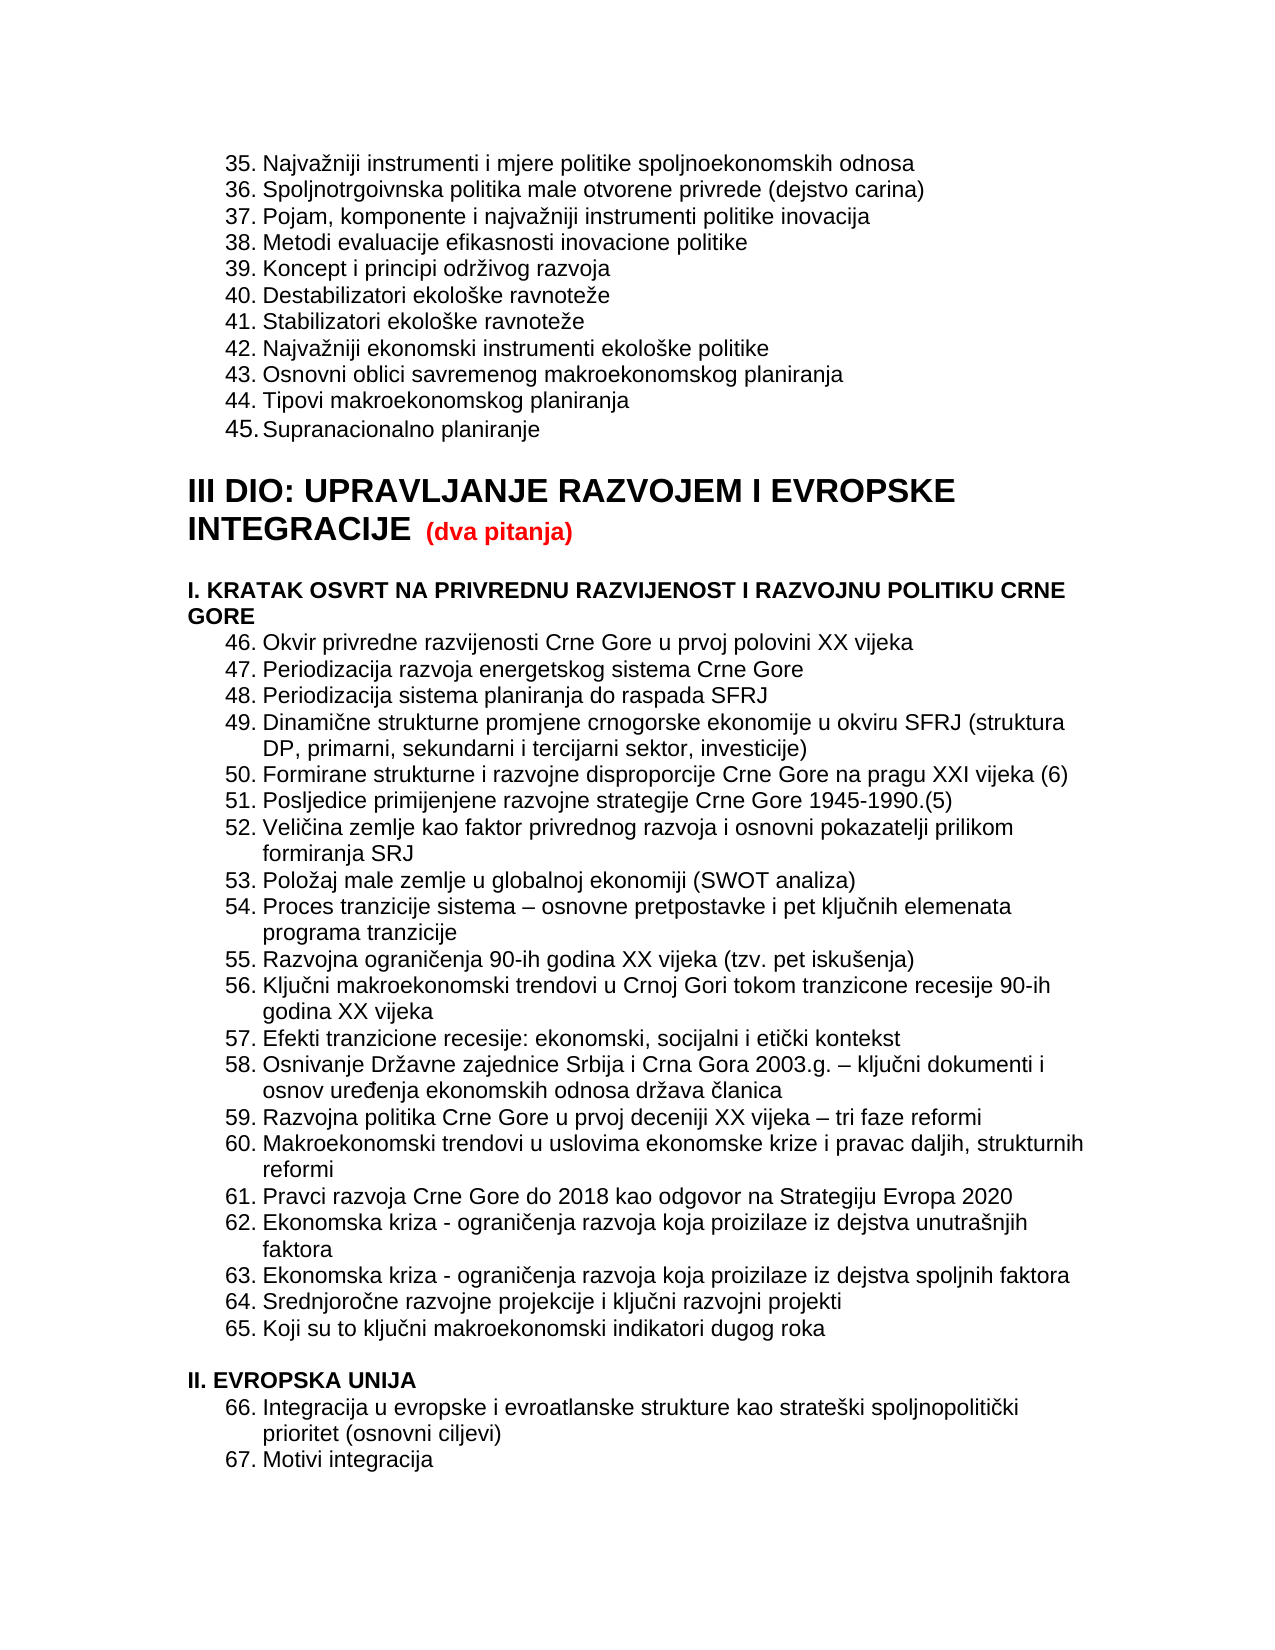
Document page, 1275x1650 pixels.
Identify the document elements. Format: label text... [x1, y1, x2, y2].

list Okvir privredne razvijenosti Crne Gore u prvoj polovini XX vijeka [225, 629, 1087, 656]
list Koncept i principi održivog razvoja [225, 255, 1087, 282]
list Dinamične strukturne promjene crnogorske ekonomije u okviru SFRJ (struktura DP, primarni, sekundarni i tercijarni sektor, investicije) [225, 708, 1087, 761]
list Veličina zemlje kao faktor privrednog razvoja i osnovni pokazatelji prilikom formiranja SRJ [225, 814, 1087, 867]
list Periodizacija razvoja energetskog sistema Crne Gore [225, 656, 1087, 682]
list Motivi integracija [225, 1446, 1087, 1473]
list Posljedice primijenjene razvojne strategije Crne Gore 1945-1990.(5) [225, 787, 1087, 814]
list Najvažniji instrumenti i mjere politike spoljnoekonomskih odnosa [225, 150, 1087, 176]
list Proces tranzicije sistema – osnovne pretpostavke i pet ključnih elemenata programa tranzicije [225, 893, 1087, 946]
text III DIO: UPRAVLJANJE RAZVOJEM I EVROPSKE INTEGRACIJE (dva pitanja) [187, 471, 1087, 548]
list Položaj male zemlje u globalnoj ekonomiji (SWOT analiza) [225, 867, 1087, 893]
list Stabilizatori ekološke ravnoteže [225, 308, 1087, 334]
list Pojam, komponente i najvažniji instrumenti politike inovacija [225, 203, 1087, 229]
list Makroekonomski trendovi u uslovima ekonomske krize i pravac daljih, strukturnih reformi [225, 1130, 1087, 1183]
text I. KRATAK OSVRT NA PRIVREDNU RAZVIJENOST I RAZVOJNU POLITIKU CRNE GORE [187, 577, 1087, 629]
list Osnivanje Državne zajednice Srbija i Crna Gora 2003.g. – ključni dokumenti i osnov uređenja ekonomskih odnosa država članica [225, 1051, 1087, 1104]
list Ekonomska kriza - ograničenja razvoja koja proizilaze iz dejstva unutrašnjih faktora [225, 1209, 1087, 1262]
list Srednjoročne razvojne projekcije i ključni razvojni projekti [225, 1288, 1087, 1314]
list Metodi evaluacije efikasnosti inovacione politike [225, 229, 1087, 255]
list Supranacionalno planiranje [225, 413, 1087, 442]
list Razvojna politika Crne Gore u prvoj deceniji XX vijeka – tri faze reformi [225, 1104, 1087, 1130]
list Periodizacija sistema planiranja do raspada SFRJ [225, 682, 1087, 708]
list Najvažniji ekonomski instrumenti ekološke politike [225, 334, 1087, 361]
list Destabilizatori ekološke ravnoteže [225, 282, 1087, 308]
list Osnovni oblici savremenog makroekonomskog planiranja [225, 361, 1087, 387]
list Koji su to ključni makroekonomski indikatori dugog roka [225, 1314, 1087, 1341]
list Ekonomska kriza - ograničenja razvoja koja proizilaze iz dejstva spoljnih faktora [225, 1262, 1087, 1288]
text II. EVROPSKA UNIJA [187, 1367, 1087, 1394]
list Ključni makroekonomski trendovi u Crnoj Gori tokom tranzicone recesije 90-ih godina XX vijeka [225, 972, 1087, 1025]
list Razvojna ograničenja 90-ih godina XX vijeka (tzv. pet iskušenja) [225, 946, 1087, 972]
list Integracija u evropske i evroatlanske strukture kao strateški spoljnopolitički prioritet (osnovni ciljevi) [225, 1394, 1087, 1446]
list Formirane strukturne i razvojne disproporcije Crne Gore na pragu XXI vijeka (6) [225, 761, 1087, 787]
list Spoljnotrgoivnska politika male otvorene privrede (dejstvo carina) [225, 176, 1087, 203]
list Pravci razvoja Crne Gore do 2018 kao odgovor na Strategiju Evropa 2020 [225, 1183, 1087, 1209]
list Efekti tranzicione recesije: ekonomski, socijalni i etički kontekst [225, 1025, 1087, 1051]
list Tipovi makroekonomskog planiranja [225, 387, 1087, 413]
